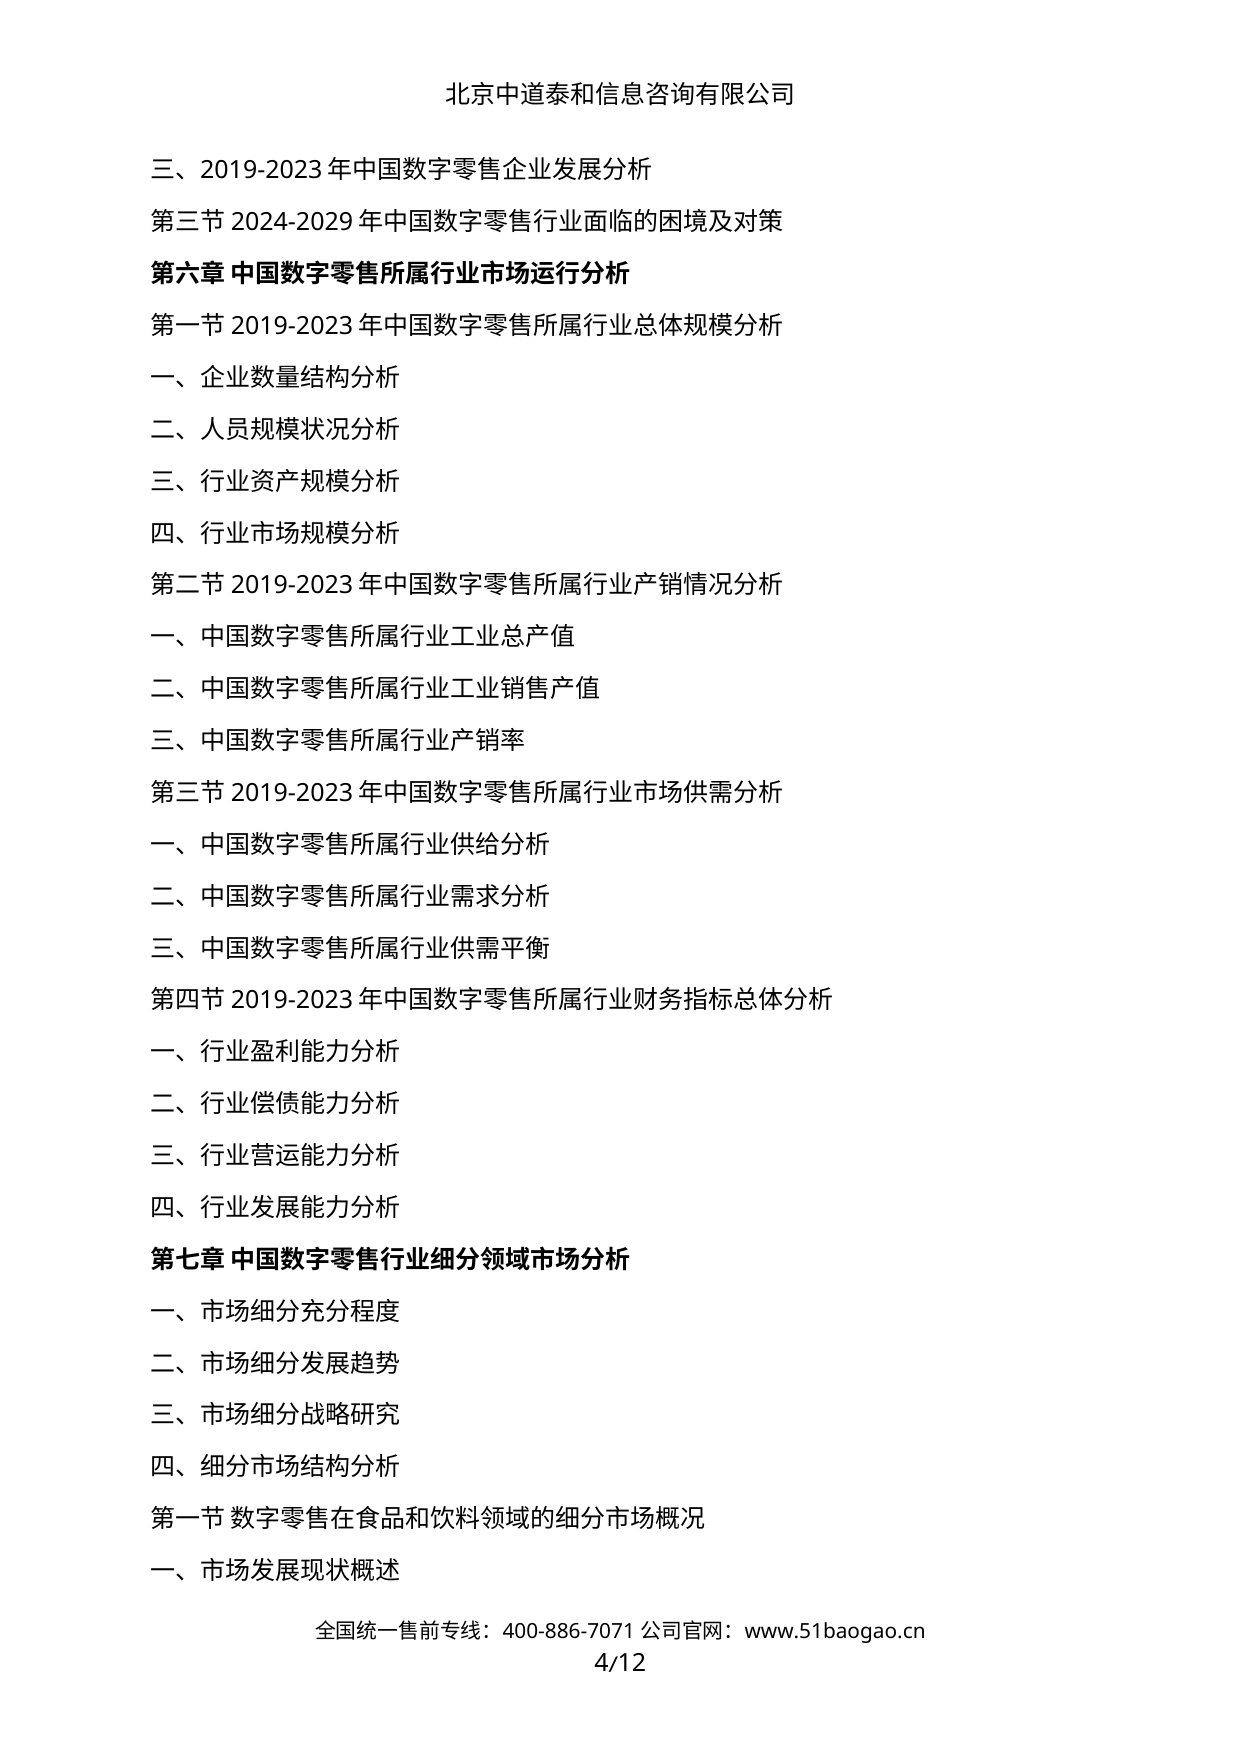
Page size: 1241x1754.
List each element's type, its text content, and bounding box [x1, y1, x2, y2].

text 三、中国数字零售所属行业产销率 [150, 721, 1090, 757]
text 二、行业偿债能力分析 [150, 1084, 1090, 1120]
text 第二节 2019-2023年中国数字零售所属行业产销情况分析 [150, 565, 1090, 601]
text 二、中国数字零售所属行业工业销售产值 [150, 669, 1090, 705]
text 第六章 中国数字零售所属行业市场运行分析 [150, 254, 1090, 290]
text 一、市场发展现状概述 [150, 1551, 1090, 1587]
text 一、中国数字零售所属行业供给分析 [150, 824, 1090, 861]
text 二、中国数字零售所属行业需求分析 [150, 876, 1090, 912]
text 第三节 2024-2029年中国数字零售行业面临的困境及对策 [150, 202, 1090, 238]
text 三、中国数字零售所属行业供需平衡 [150, 928, 1090, 964]
text 三、2019-2023年中国数字零售企业发展分析 [150, 150, 1090, 186]
text 二、人员规模状况分析 [150, 409, 1090, 446]
text 四、行业发展能力分析 [150, 1187, 1090, 1224]
text 第七章 中国数字零售行业细分领域市场分析 [150, 1239, 1090, 1276]
text 第一节 2019-2023年中国数字零售所属行业总体规模分析 [150, 306, 1090, 342]
text 第一节 数字零售在食品和饮料领域的细分市场概况 [150, 1499, 1090, 1535]
text 第四节 2019-2023年中国数字零售所属行业财务指标总体分析 [150, 980, 1090, 1016]
text 一、市场细分充分程度 [150, 1291, 1090, 1327]
text 三、行业营运能力分析 [150, 1136, 1090, 1172]
text 一、行业盈利能力分析 [150, 1032, 1090, 1068]
text 四、行业市场规模分析 [150, 513, 1090, 549]
text 三、行业资产规模分析 [150, 461, 1090, 497]
text 一、中国数字零售所属行业工业总产值 [150, 617, 1090, 653]
text 一、企业数量结构分析 [150, 357, 1090, 394]
text 四、细分市场结构分析 [150, 1447, 1090, 1483]
text 第三节 2019-2023年中国数字零售所属行业市场供需分析 [150, 772, 1090, 809]
text 三、市场细分战略研究 [150, 1395, 1090, 1431]
text 二、市场细分发展趋势 [150, 1343, 1090, 1379]
